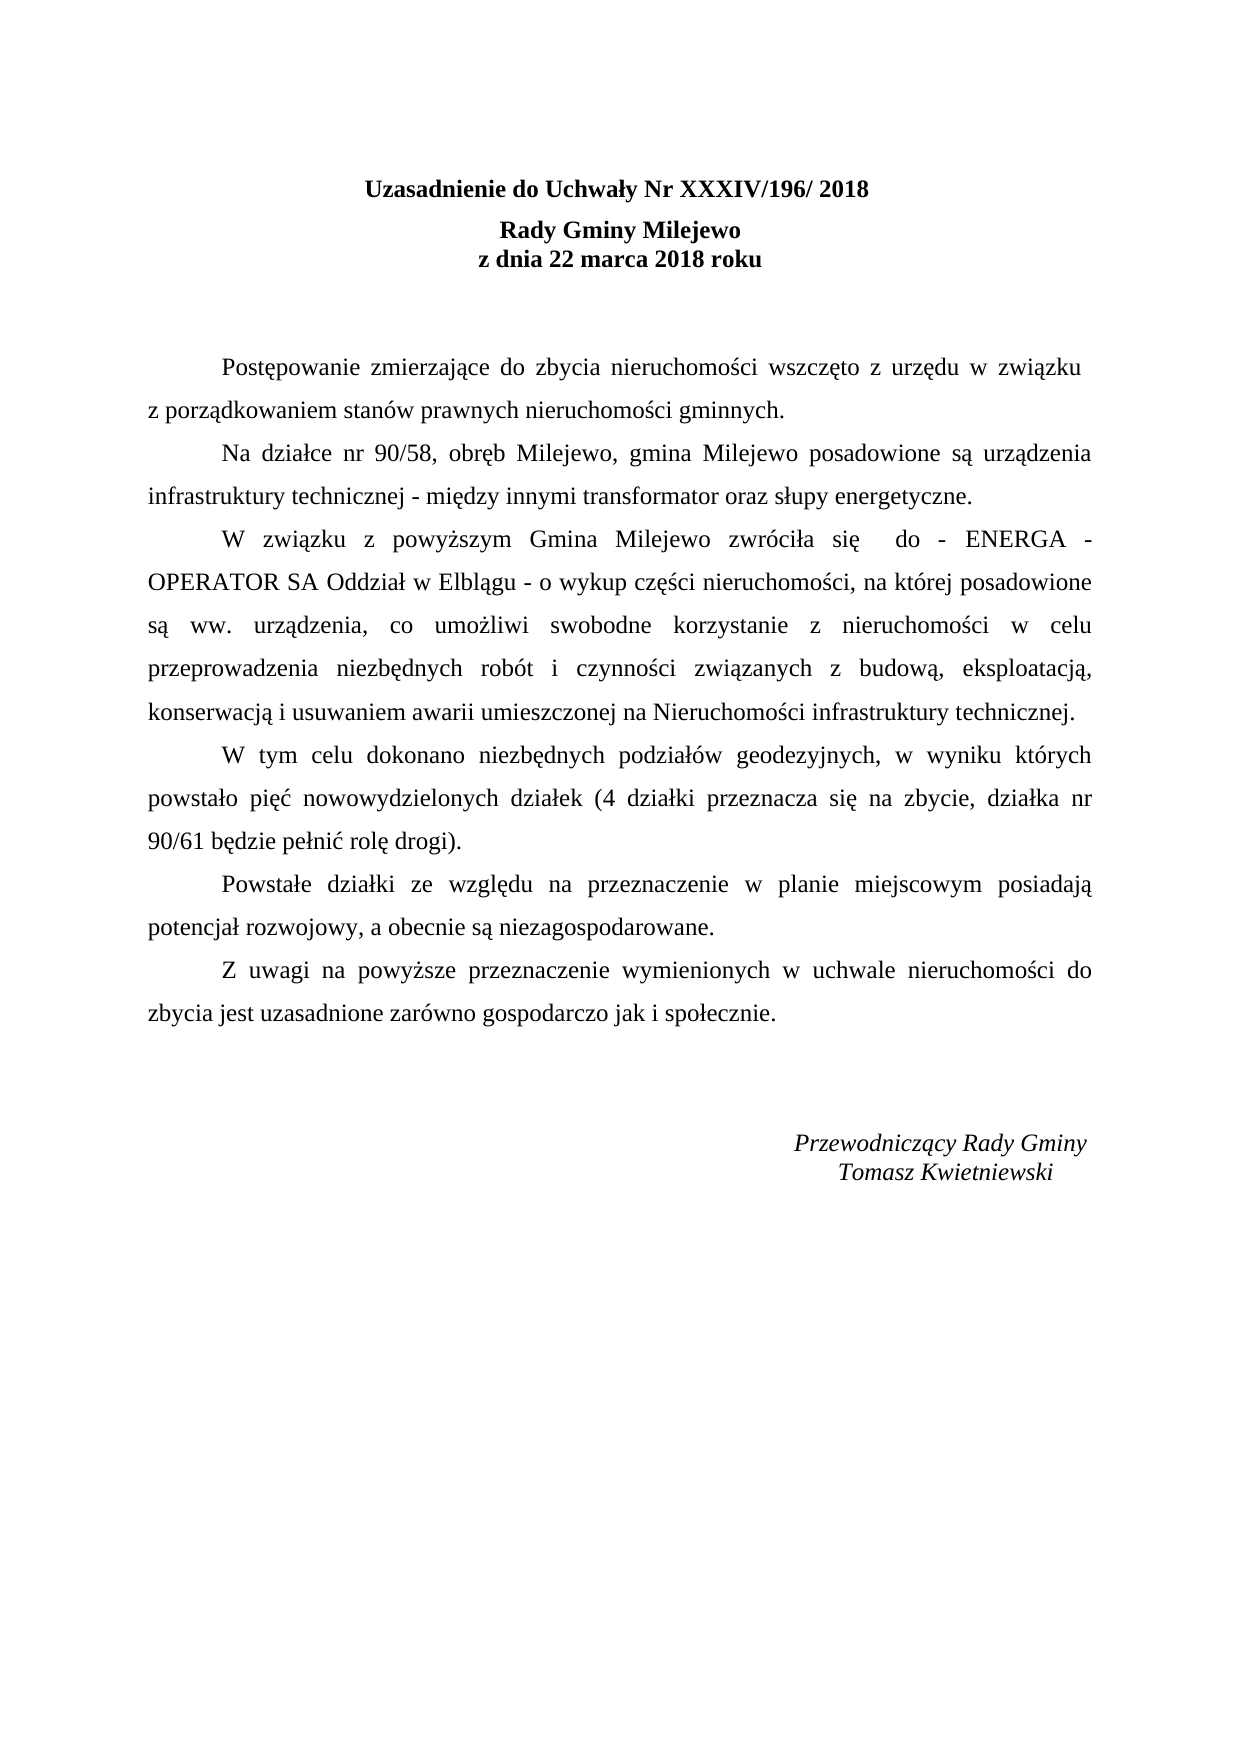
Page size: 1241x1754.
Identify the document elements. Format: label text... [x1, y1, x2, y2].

text z dnia 22 marca 2018 roku [148, 244, 1093, 273]
text W tym celu dokonano niezbędnych podziałów geodezyjnych, w wyniku których powstało pięć nowowydzielonych działek (4 działki przeznacza się na zbycie, działka nr 90/61 będzie pełnić rolę drogi). [148, 740, 1093, 855]
text Przewodniczący Rady Gminy [738, 1128, 1093, 1157]
text Uzasadnienie do Uchwały Nr XXXIV/196/ 2018 [148, 174, 1093, 203]
text Postępowanie zmierzające do zbycia nieruchomości wszczęto z urzędu w związku z porządkowaniem stanów prawnych nieruchomości gminnych. [148, 352, 1093, 423]
text Rady Gminy Milejewo [148, 215, 1093, 244]
text Z uwagi na powyższe przeznaczenie wymienionych w uchwale nieruchomości do zbycia jest uzasadnione zarówno gospodarczo jak i społecznie. [148, 955, 1093, 1027]
text Tomasz Kwietniewski [738, 1157, 1093, 1185]
text Powstałe działki ze względu na przeznaczenie w planie miejscowym posiadają potencjał rozwojowy, a obecnie są niezagospodarowane. [148, 869, 1093, 941]
text W związku z powyższym Gmina Milejewo zwróciła się do - ENERGA - OPERATOR SA Oddział w Elblągu - o wykup części nieruchomości, na której posadowione są ww. urządzenia, co umożliwi swobodne korzystanie z nieruchomości w celu przeprowadzenia niezbędnych robót i czynności związanych z budową, eksploatacją, konserwacją i usuwaniem awarii umieszczonej na Nieruchomości infrastruktury technicznej. [148, 524, 1093, 725]
text Na działce nr 90/58, obręb Milejewo, gmina Milejewo posadowione są urządzenia infrastruktury technicznej - między innymi transformator oraz słupy energetyczne. [148, 438, 1093, 510]
